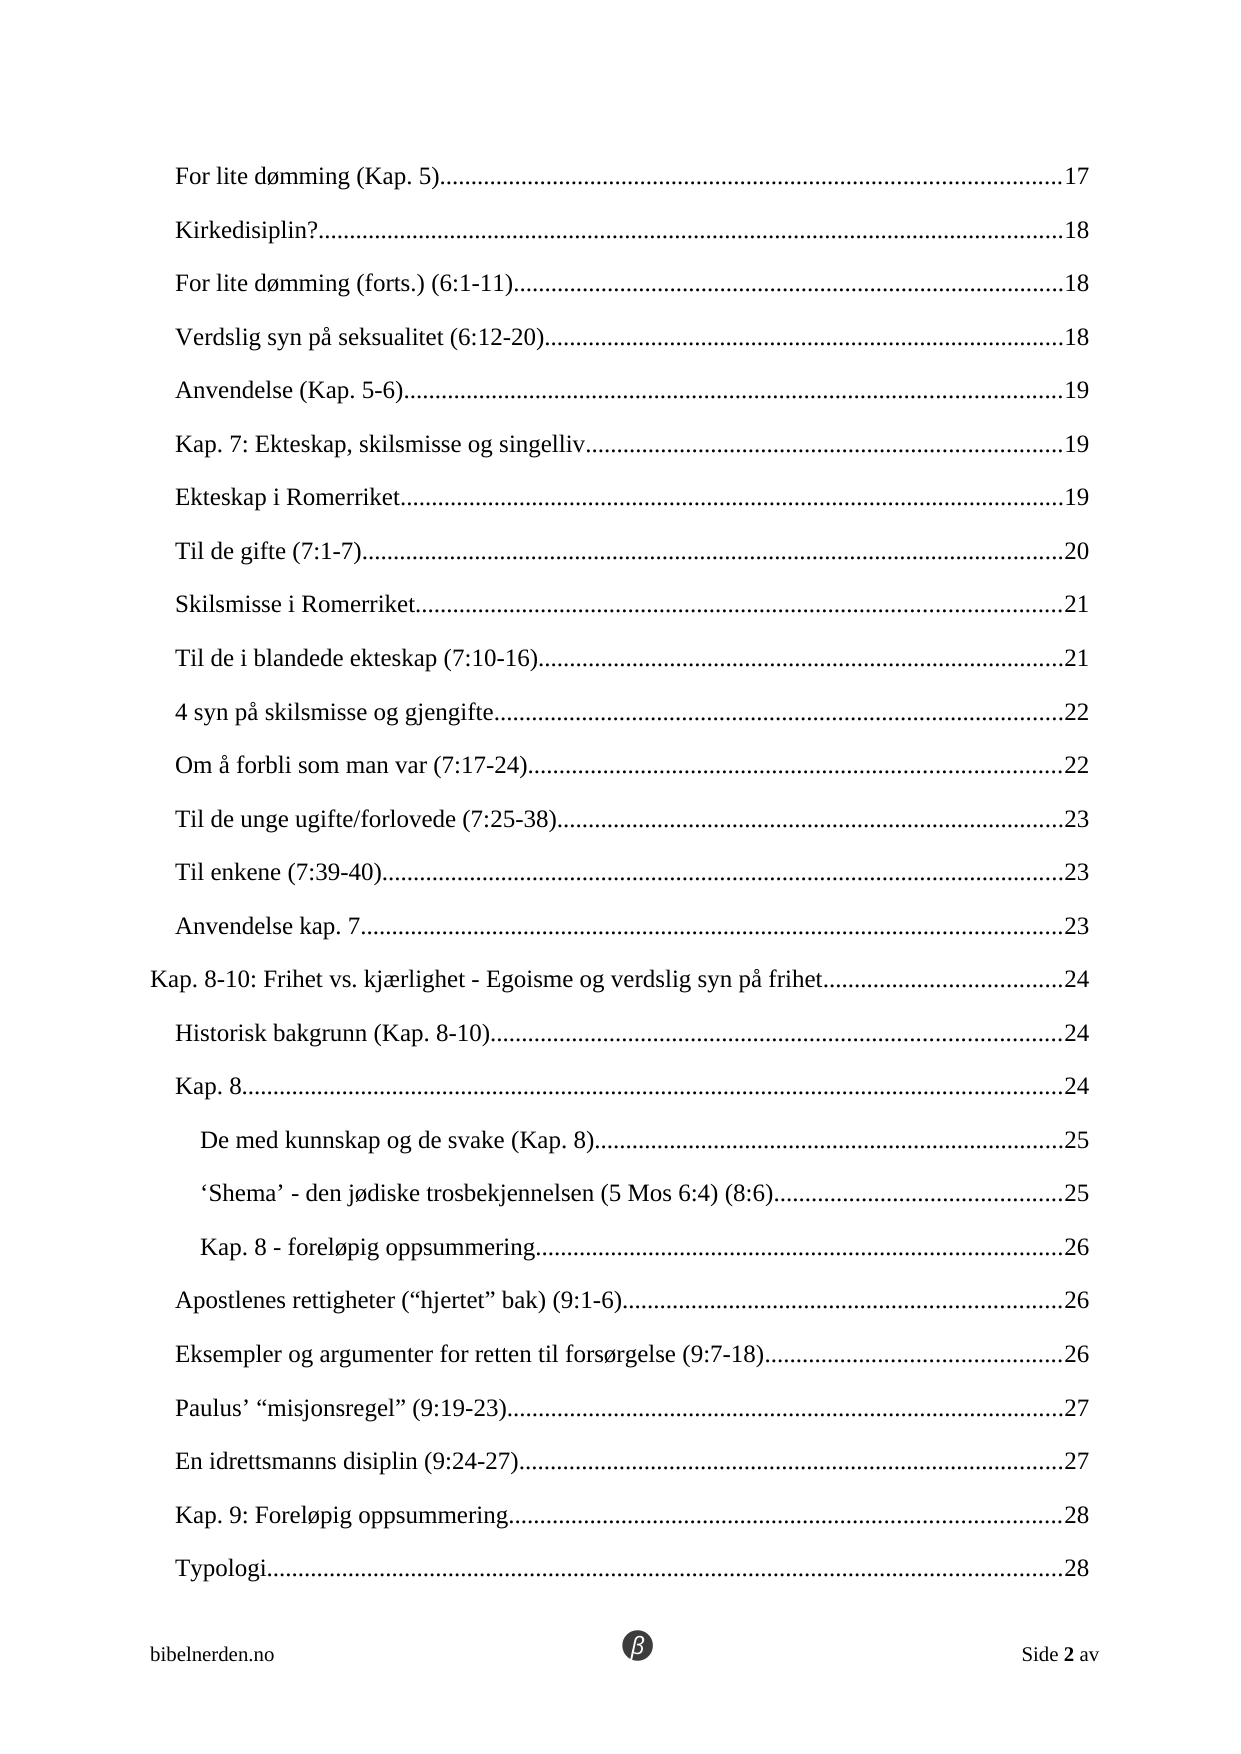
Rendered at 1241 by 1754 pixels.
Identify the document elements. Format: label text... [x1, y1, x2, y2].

text For lite dømming (Kap. 5) 17 [175, 161, 1090, 190]
text Ekteskap i Romerriket 19 [175, 482, 1090, 511]
text Anvendelse (Kap. 5-6) 19 [175, 375, 1090, 404]
text Anvendelse kap. 7 23 [175, 911, 1090, 939]
text Kap. 8 24 [175, 1071, 1090, 1100]
text Kirkedisiplin? 18 [175, 215, 1090, 243]
text Om å forbli som man var (7:17-24) 22 [175, 750, 1090, 779]
text En idrettsmanns disiplin (9:24-27) 27 [175, 1446, 1090, 1475]
text Eksempler og argumenter for retten til forsørgelse (9:7-18) 26 [175, 1339, 1090, 1368]
text Typologi 28 [175, 1553, 1090, 1582]
text Kap. 7: Ekteskap, skilsmisse og singelliv 19 [175, 429, 1090, 458]
text 4 syn på skilsmisse og gjengifte 22 [175, 697, 1090, 725]
text De med kunnskap og de svake (Kap. 8) 25 [200, 1125, 1090, 1154]
picture [621, 1629, 654, 1662]
text Paulus’ “misjonsregel” (9:19-23) 27 [175, 1393, 1090, 1421]
text Til de i blandede ekteskap (7:10-16) 21 [175, 643, 1090, 672]
text Til de gifte (7:1-7) 20 [175, 536, 1090, 565]
text Historisk bakgrunn (Kap. 8-10) 24 [175, 1018, 1090, 1047]
text Apostlenes rettigheter (“hjertet” bak) (9:1-6) 26 [175, 1286, 1090, 1314]
text For lite dømming (forts.) (6:1-11) 18 [175, 268, 1090, 297]
text Til de unge ugifte/forlovede (7:25-38) 23 [175, 804, 1090, 832]
text Verdslig syn på seksualitet (6:12-20) 18 [175, 322, 1090, 351]
text Kap. 8 - foreløpig oppsummering 26 [200, 1232, 1090, 1261]
text Kap. 8-10: Frihet vs. kjærlighet - Egoisme og verdslig syn på frihet 24 [150, 964, 1090, 993]
text ‘Shema’ - den jødiske trosbekjennelsen (5 Mos 6:4) (8:6) 25 [200, 1178, 1090, 1207]
text Kap. 9: Foreløpig oppsummering 28 [175, 1500, 1090, 1528]
text Skilsmisse i Romerriket 21 [175, 589, 1090, 618]
text Til enkene (7:39-40) 23 [175, 857, 1090, 886]
